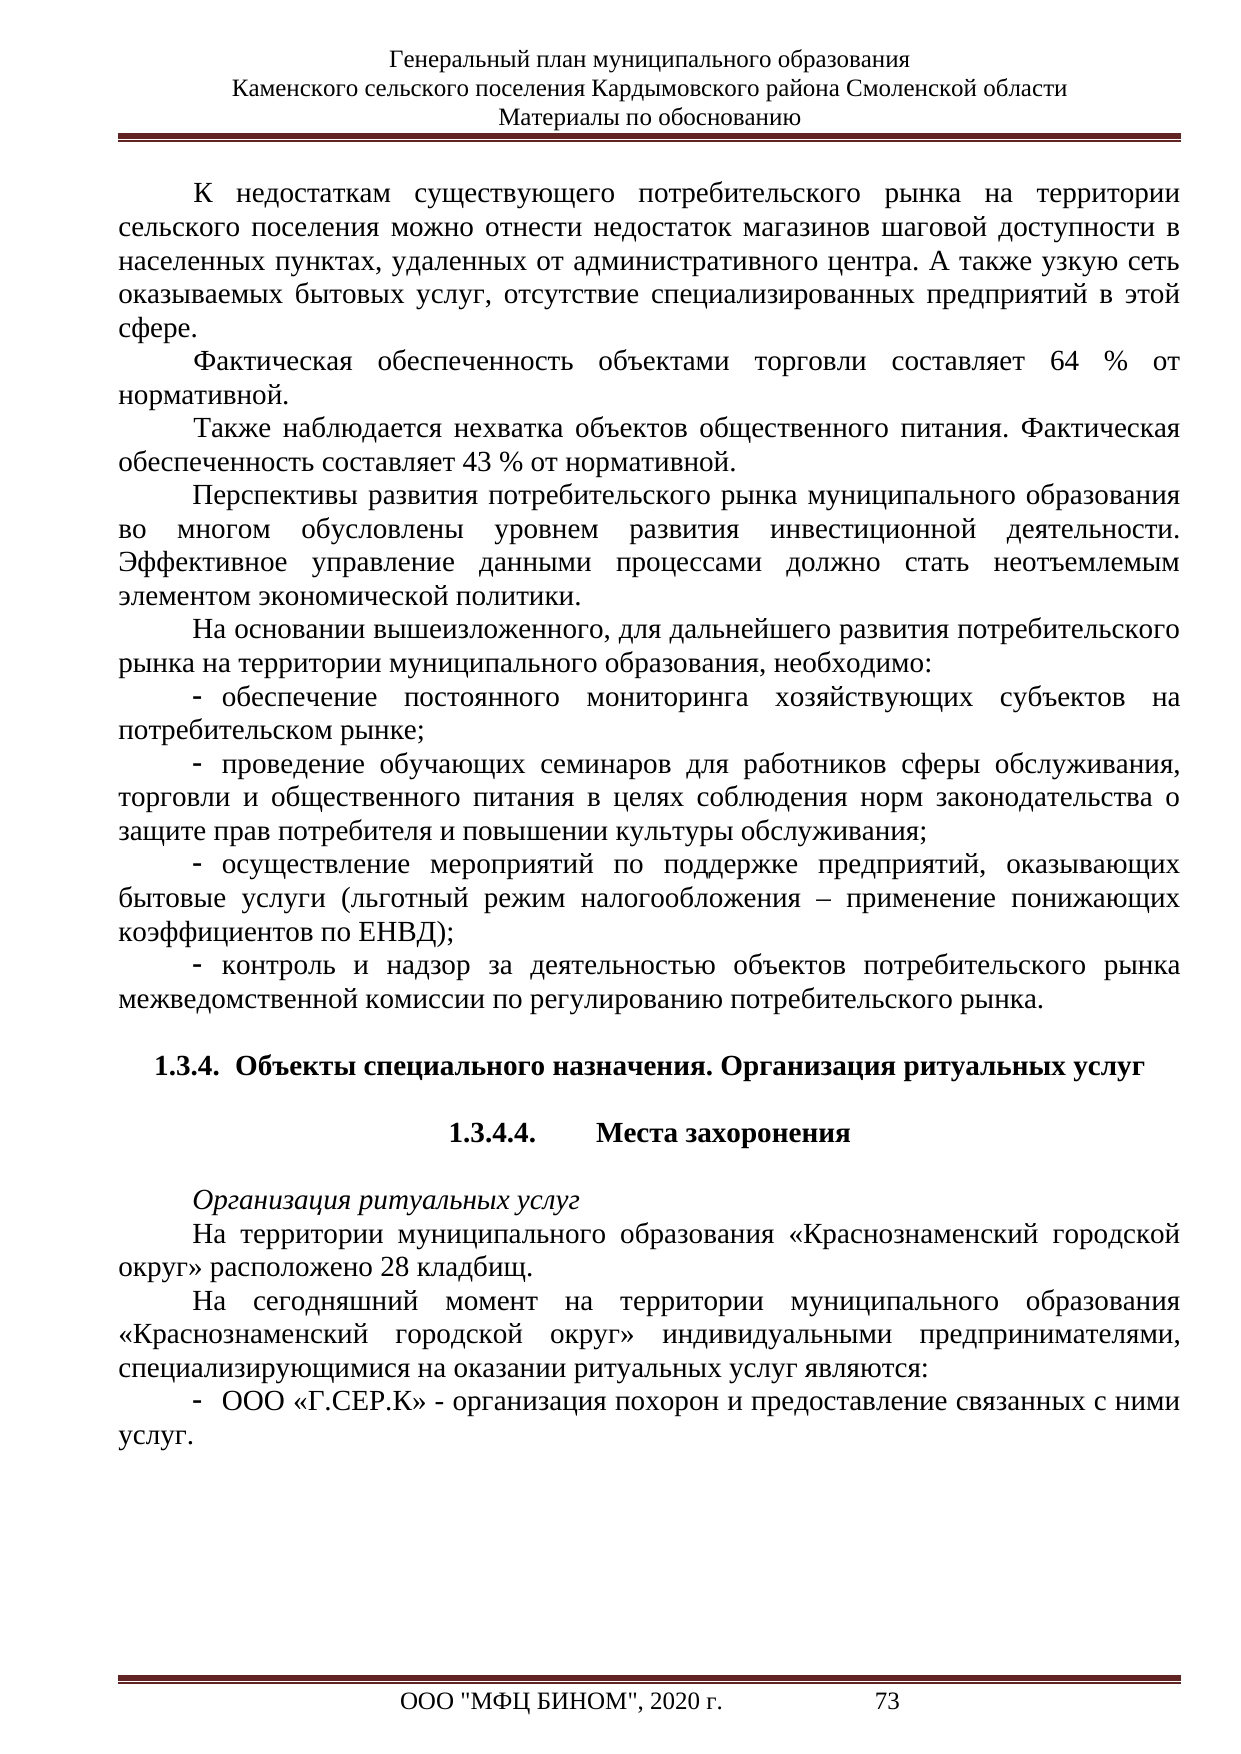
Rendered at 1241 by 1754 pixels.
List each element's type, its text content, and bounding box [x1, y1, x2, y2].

list проведение обучающих семинаров для работников сферы обслуживания, торговли и общественного питания в целях соблюдения норм законодательства о защите прав потребителя и повышении культуры обслуживания; [118, 746, 1181, 847]
text На территории муниципального образования «Краснознаменский городской округ» расположено 28 кладбищ. [118, 1216, 1181, 1283]
text Также наблюдается нехватка объектов общественного питания. Фактическая обеспеченность составляет 43 % от нормативной. [118, 410, 1181, 477]
text Организация ритуальных услуг [118, 1182, 1181, 1216]
text На сегодняшний момент на территории муниципального образования «Краснознаменский городской округ» индивидуальными предпринимателями, специализирующимися на оказании ритуальных услуг являются: [118, 1283, 1181, 1383]
text Перспективы развития потребительского рынка муниципального образования во многом обусловлены уровнем развития инвестиционной деятельности. Эффективное управление данными процессами должно стать неотъемлемым элементом экономической политики. [118, 477, 1181, 612]
list Места захоронения [118, 1115, 1181, 1149]
list обеспечение постоянного мониторинга хозяйствующих субъектов на потребительском рынке; [118, 679, 1181, 746]
list ООО «Г.СЕР.К» - организация похорон и предоставление связанных с ними услуг. [118, 1383, 1181, 1451]
subtitle Объекты специального назначения. Организация ритуальных услуг [118, 1048, 1181, 1082]
text На основании вышеизложенного, для дальнейшего развития потребительского рынка на территории муниципального образования, необходимо: [118, 612, 1181, 679]
text К недостаткам существующего потребительского рынка на территории сельского поселения можно отнести недостаток магазинов шаговой доступности в населенных пунктах, удаленных от административного центра. А также узкую сеть оказываемых бытовых услуг, отсутствие специализированных предприятий в этой сфере. [118, 176, 1181, 343]
text Фактическая обеспеченность объектами торговли составляет 64 % от нормативной. [118, 343, 1181, 410]
list осуществление мероприятий по поддержке предприятий, оказывающих бытовые услуги (льготный режим налогообложения – применение понижающих коэффициентов по ЕНВД); [118, 847, 1181, 947]
list контроль и надзор за деятельностью объектов потребительского рынка межведомственной комиссии по регулированию потребительского рынка. [118, 947, 1181, 1014]
